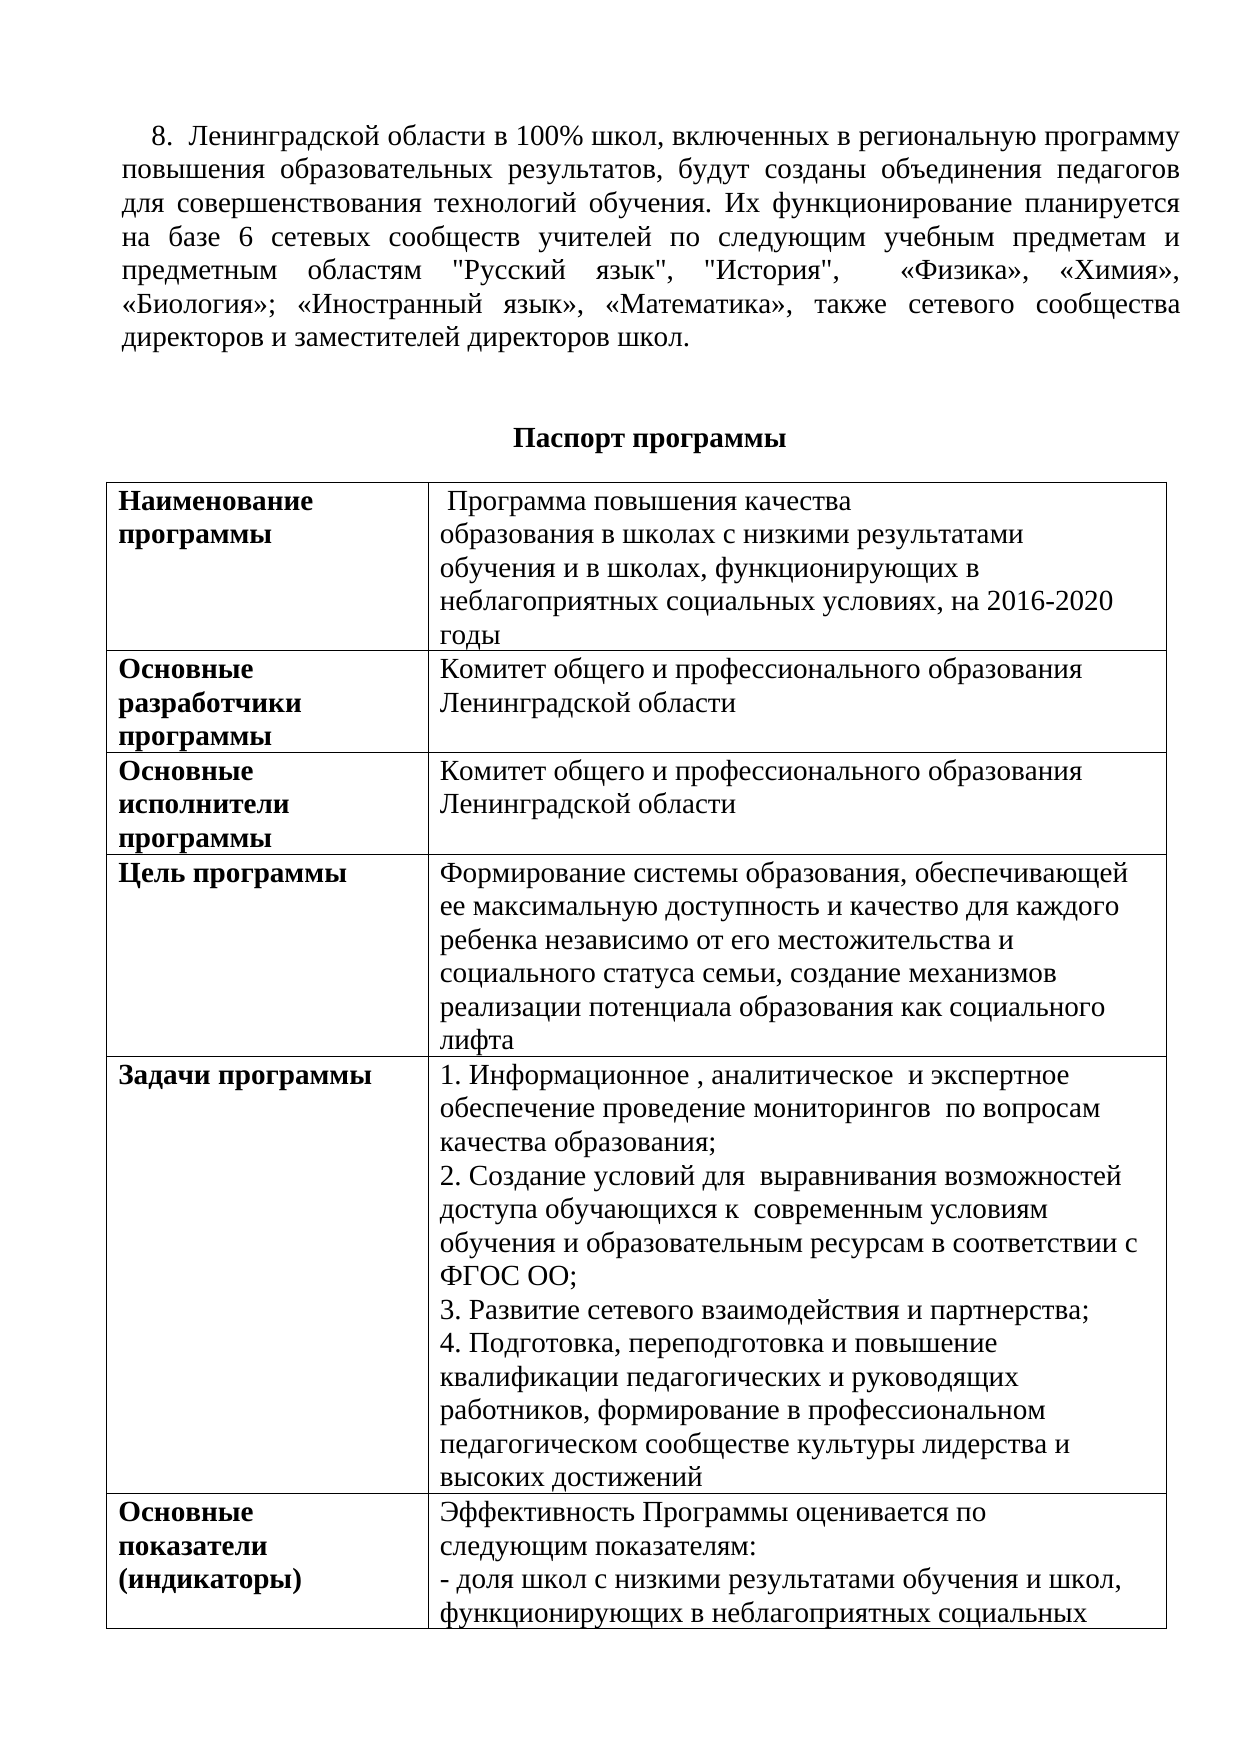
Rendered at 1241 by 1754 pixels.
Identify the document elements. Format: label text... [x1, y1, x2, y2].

table_header Наименование программы [107, 483, 428, 650]
table_cell 1. Информационное , аналитическое и экспертное обеспечение проведение мониторингов по вопросам качества образования; 2. Создание условий для выравнивания возможностей доступа обучающихся к современным условиям обучения и образовательным ресурсам в соответствии с ФГОС ОО; 3. Развитие сетевого взаимодействия и партнерства; 4. Подготовка, переподготовка и повышение квалификации педагогических и руководящих работников, формирование в профессиональном педагогическом сообществе культуры лидерства и высоких достижений [429, 1057, 1166, 1493]
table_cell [429, 1494, 1166, 1628]
table_cell Основные исполнители программы [107, 753, 428, 854]
table_cell Основные разработчики программы [107, 651, 428, 752]
table_cell Комитет общего и профессионального образования Ленинградской области [429, 651, 1166, 752]
table_cell Цель программы [107, 855, 428, 1056]
text 8. Ленинградской области в 100% школ, включенных в региональную программу повышения образовательных результатов, будут созданы объединения педагогов для совершенствования технологий обучения. Их функционирование планируется на базе 6 сетевых сообществ учителей по следующим учебным предметам и предметным областям "Русский язык", "История", «Физика», «Химия», «Биология»; «Иностранный язык», «Математика», также сетевого сообщества директоров и заместителей директоров школ. [122, 118, 1181, 353]
table_header Программа повышения качества образования в школах с низкими результатами обучения и в школах, функционирующих в неблагоприятных социальных условиях, на 2016-2020 годы [429, 483, 1166, 650]
table_cell Комитет общего и профессионального образования Ленинградской области [429, 753, 1166, 854]
text Паспорт программы [118, 420, 1181, 453]
table_cell Задачи программы [107, 1057, 428, 1493]
table_cell Формирование системы образования, обеспечивающей ее максимальную доступность и качество для каждого ребенка независимо от его местожительства и социального статуса семьи, создание механизмов реализации потенциала образования как социального лифта [429, 855, 1166, 1056]
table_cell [107, 1494, 428, 1628]
